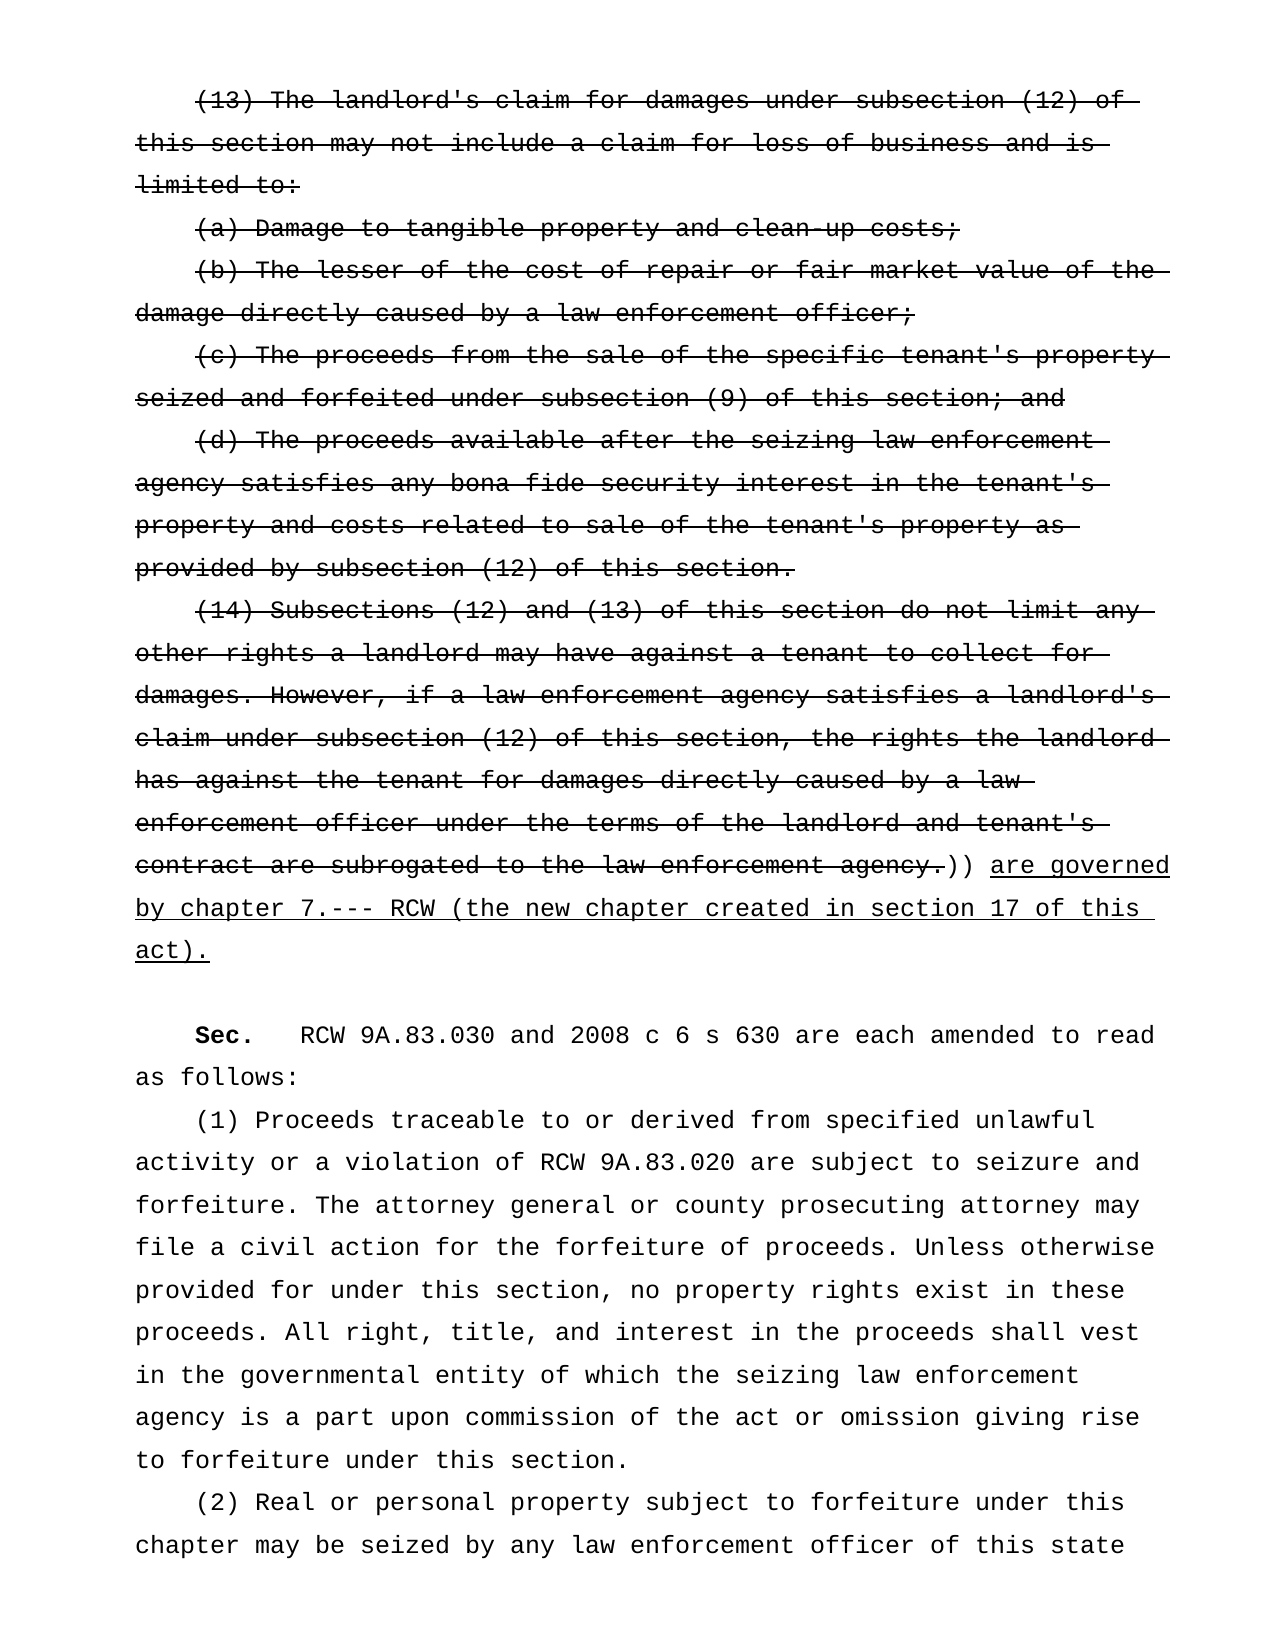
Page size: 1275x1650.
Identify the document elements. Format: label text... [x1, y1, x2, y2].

text (1) Proceeds traceable to or derived from specified unlawful activity or a violation of RCW 9A.83.020 are subject to seizure and forfeiture. The attorney general or county prosecuting attorney may file a civil action for the forfeiture of proceeds. Unless otherwise provided for under this section, no property rights exist in these proceeds. All right, title, and interest in the proceeds shall vest in the governmental entity of which the seizing law enforcement agency is a part upon commission of the act or omission giving rise to forfeiture under this section. [135, 1094, 1170, 1477]
text (a) Damage to tangible property and clean-up costs; [135, 202, 1170, 245]
text (13) The landlord's claim for damages under subsection (12) of this section may not include a claim for loss of business and is limited to: [135, 75, 1170, 202]
text (d) The proceeds available after the seizing law enforcement agency satisfies any bona fide security interest in the tenant's property and costs related to sale of the tenant's property as provided by subsection (12) of this section. [135, 415, 1170, 585]
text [135, 1477, 1170, 1562]
text Sec. RCW 9A.83.030 and 2008 c 6 s 630 are each amended to read as follows: [135, 1009, 1170, 1094]
text (14) Subsections (12) and (13) of this section do not limit any other rights a landlord may have against a tenant to collect for damages. However, if a law enforcement agency satisfies a landlord's claim under subsection (12) of this section, the rights the landlord has against the tenant for damages directly caused by a law enforcement officer under the terms of the landlord and tenant's contract are subrogated to the law enforcement agency.)) are governed by chapter 7.--- RCW (the new chapter created in section 17 of this act). [135, 741, 1170, 967]
text (14) Subsections (12) and (13) of this section do not limit any other rights a landlord may have against a tenant to collect for damages. However, if a law enforcement agency satisfies a landlord's claim under subsection (12) of this section, the rights the landlord has against the tenant for damages directly caused by a law enforcement officer under the terms of the landlord and tenant's contract are subrogated to the law enforcement agency.)) are governed by chapter 7.--- RCW (the new chapter created in section 17 of this act). [135, 698, 1170, 739]
text (b) The lesser of the cost of repair or fair market value of the damage directly caused by a law enforcement officer; [135, 245, 1170, 330]
text (14) Subsections (12) and (13) of this section do not limit any other rights a landlord may have against a tenant to collect for damages. However, if a law enforcement agency satisfies a landlord's claim under subsection (12) of this section, the rights the landlord has against the tenant for damages directly caused by a law enforcement officer under the terms of the landlord and tenant's contract are subrogated to the law enforcement agency.)) are governed by chapter 7.--- RCW (the new chapter created in section 17 of this act). [135, 585, 1170, 696]
text (c) The proceeds from the sale of the specific tenant's property seized and forfeited under subsection (9) of this section; and [135, 330, 1170, 415]
